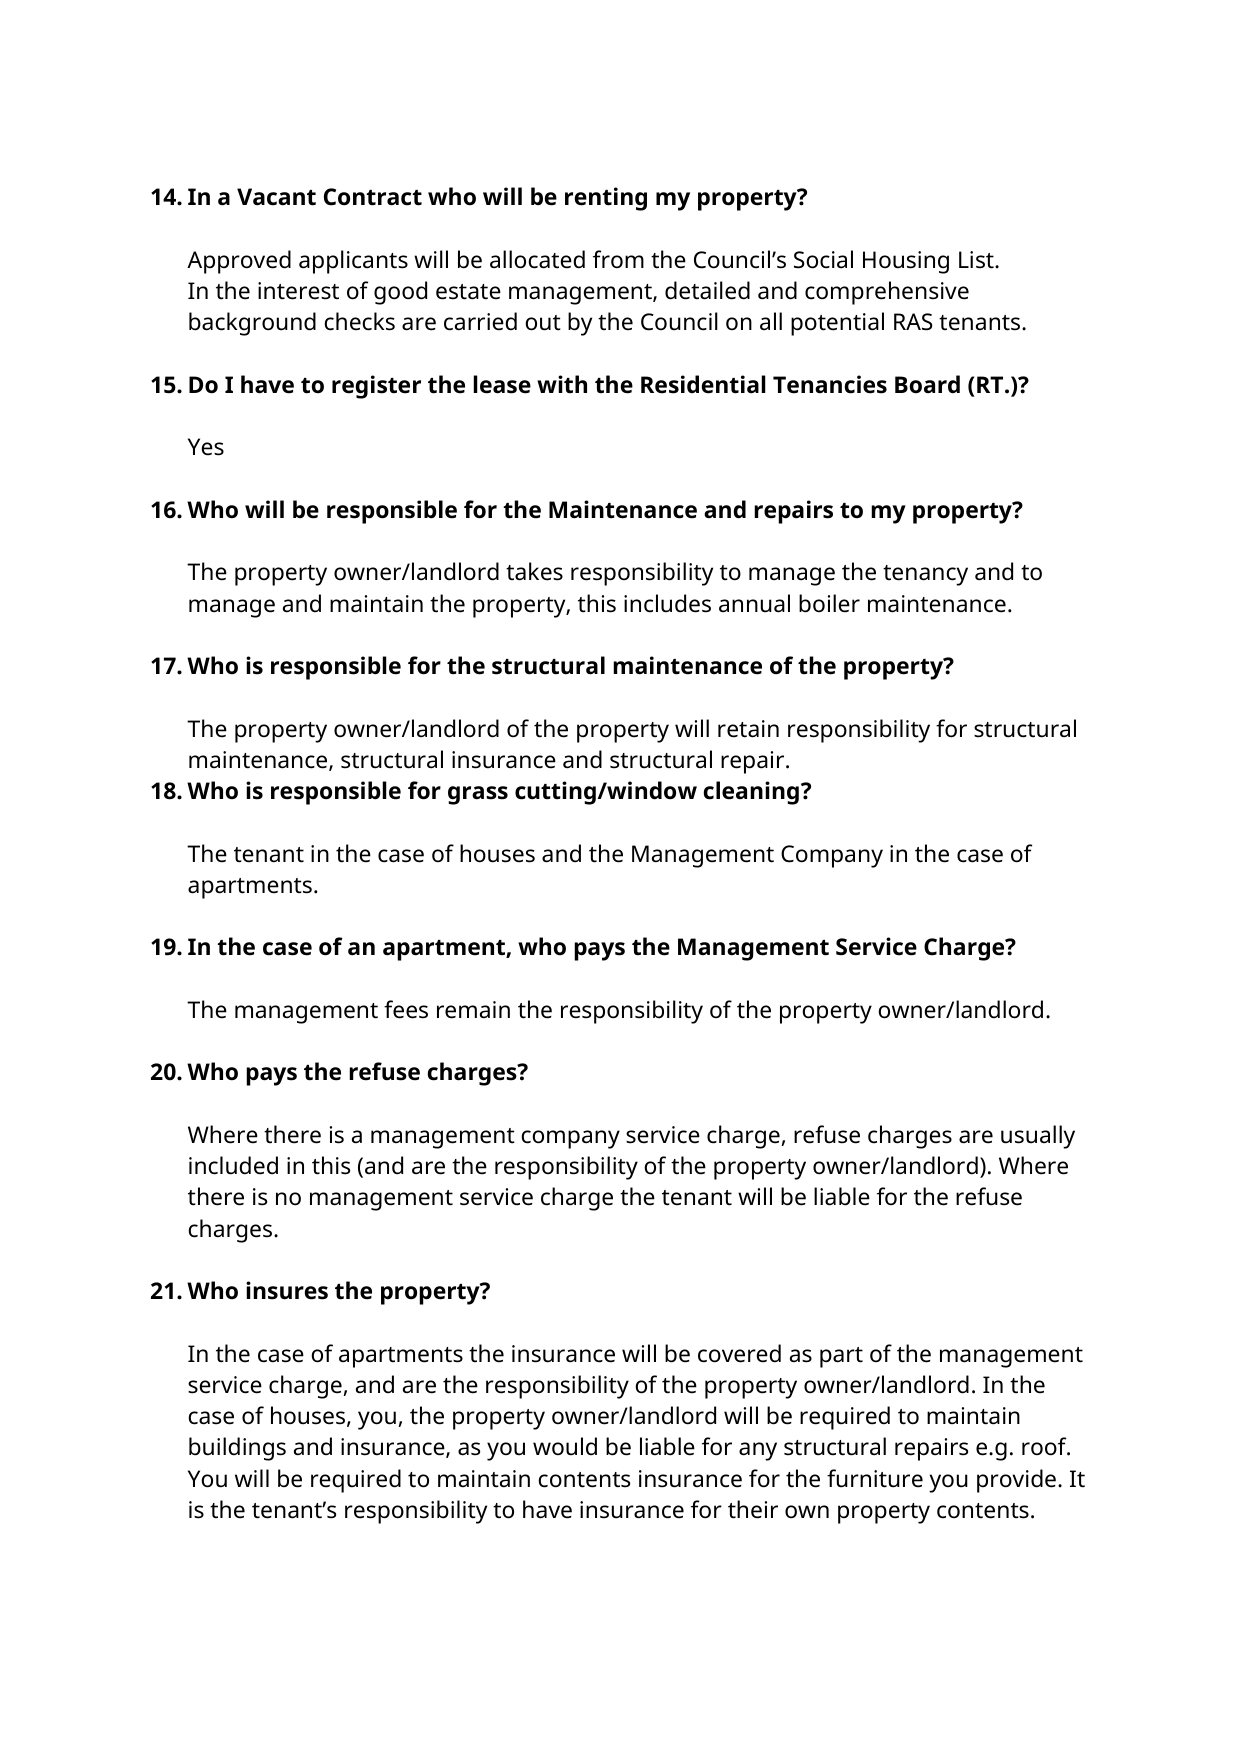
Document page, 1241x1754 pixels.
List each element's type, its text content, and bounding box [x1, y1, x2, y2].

text The property owner/landlord takes responsibility to manage the tenancy and to manage and maintain the property, this includes annual boiler maintenance. [187, 556, 1090, 619]
list Who insures the property? [150, 1275, 1090, 1306]
text Yes [187, 431, 1090, 462]
text The property owner/landlord of the property will retain responsibility for structural maintenance, structural insurance and structural repair. [187, 712, 1090, 775]
list In the case of an apartment, who pays the Management Service Charge? [150, 931, 1090, 962]
list Who is responsible for grass cutting/window cleaning? [150, 775, 1090, 806]
list Who is responsible for the structural maintenance of the property? [150, 650, 1090, 681]
text Where there is a management company service charge, refuse charges are usually included in this (and are the responsibility of the property owner/landlord). Where there is no management service charge the tenant will be liable for the refuse charges. [187, 1119, 1090, 1244]
list Who will be responsible for the Maintenance and repairs to my property? [150, 494, 1090, 525]
list In a Vacant Contract who will be renting my property? [150, 181, 1090, 212]
text The tenant in the case of houses and the Management Company in the case of apartments. [187, 837, 1090, 900]
list Who pays the refuse charges? [150, 1056, 1090, 1087]
text In the interest of good estate management, detailed and comprehensive background checks are carried out by the Council on all potential RAS tenants. [187, 275, 1090, 337]
list Do I have to register the lease with the Residential Tenancies Board (RT.)? [150, 369, 1090, 400]
text Approved applicants will be allocated from the Council’s Social Housing List. [187, 244, 1090, 275]
text The management fees remain the responsibility of the property owner/landlord. [187, 994, 1090, 1025]
text In the case of apartments the insurance will be covered as part of the management service charge, and are the responsibility of the property owner/landlord. In the case of houses, you, the property owner/landlord will be required to maintain buildings and insurance, as you would be liable for any structural repairs e.g. roof. You will be required to maintain contents insurance for the furniture you provide. It is the tenant’s responsibility to have insurance for their own property contents. [187, 1337, 1090, 1525]
